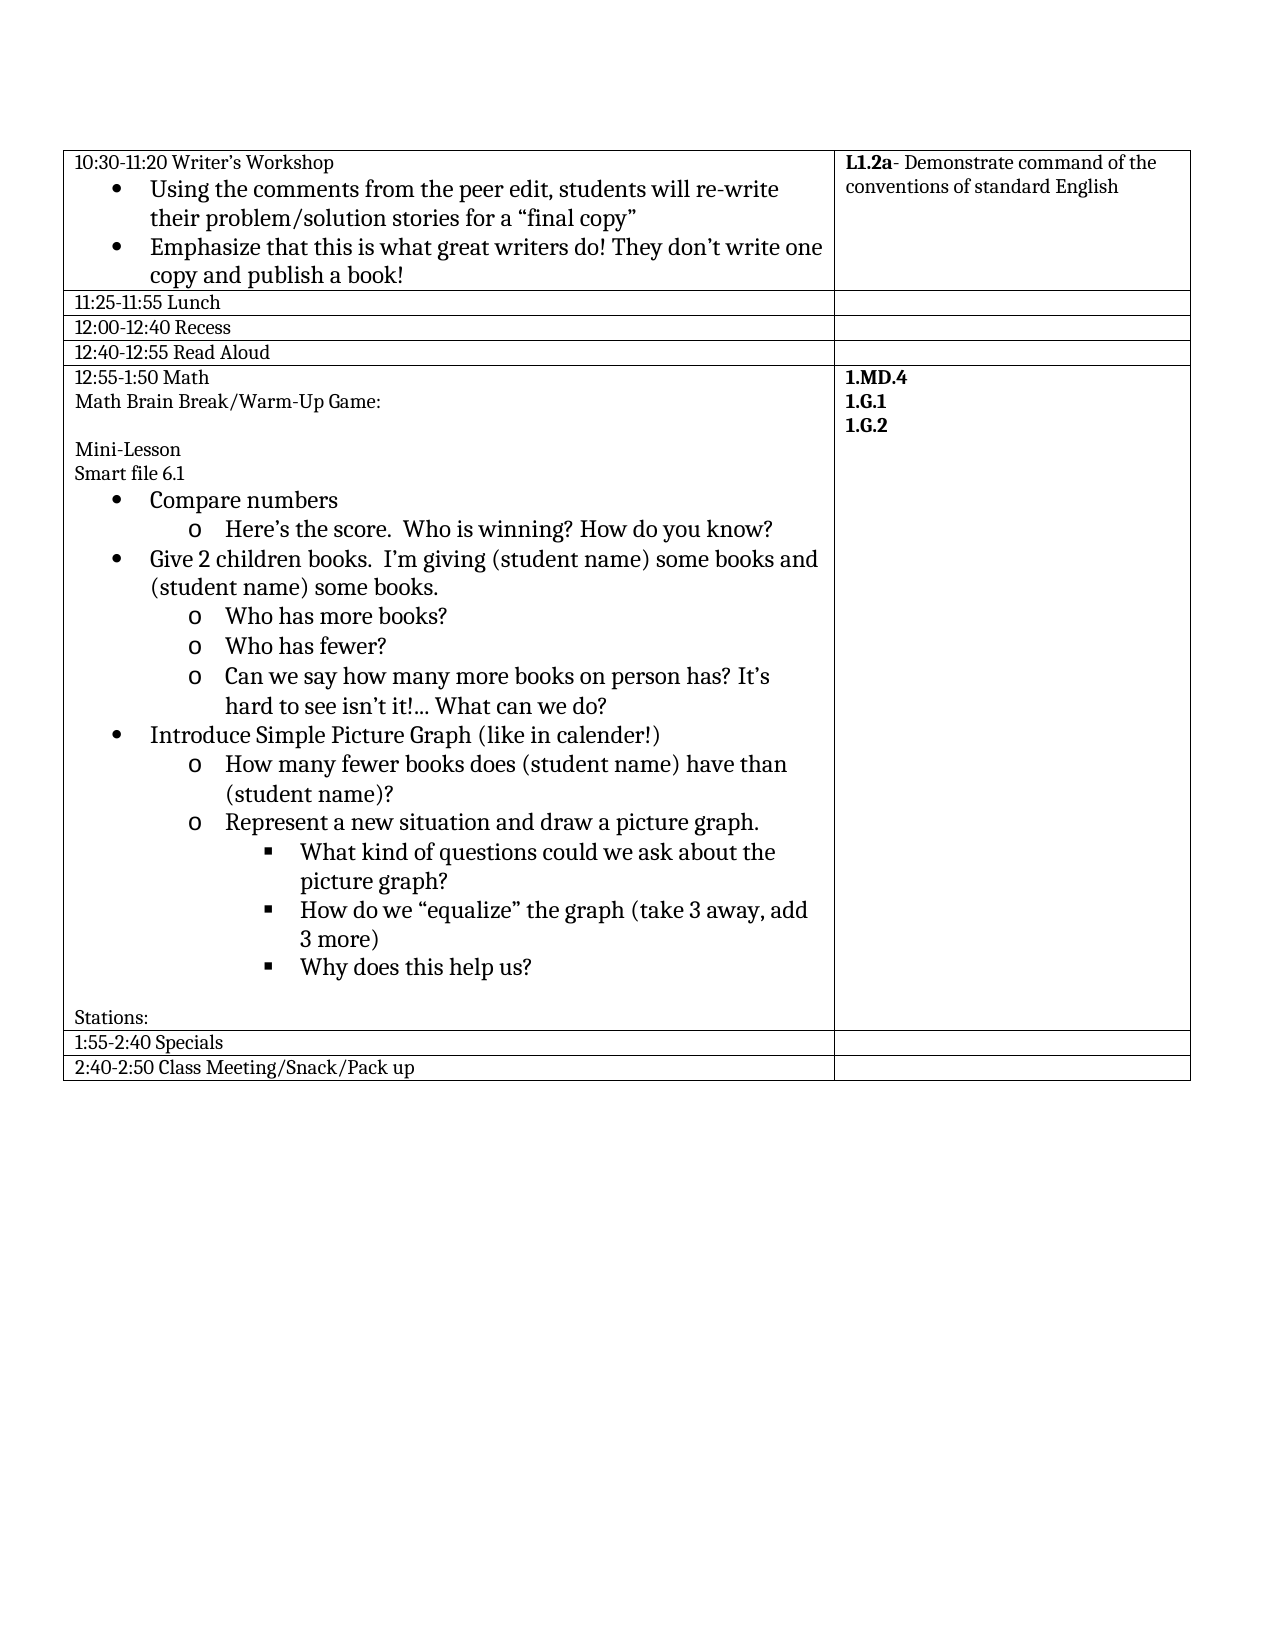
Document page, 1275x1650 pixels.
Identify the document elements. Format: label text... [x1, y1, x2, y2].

table_cell 10:30-11:20 Writer’s Workshop Using the comments from the peer edit, students will re-write their problem/solution stories for a “final copy” Emphasize that this is what great writers do! They don’t write one copy and publish a book! [64, 151, 834, 290]
table_cell 1:55-2:40 Specials [64, 1031, 834, 1055]
table_cell L1.2a- Demonstrate command of the conventions of standard English [835, 151, 1190, 290]
table_cell [835, 291, 1190, 315]
table_cell [835, 341, 1190, 365]
table_cell 12:00-12:40 Recess [64, 316, 834, 340]
table_cell 12:55-1:50 Math Math Brain Break/Warm-Up Game: Mini-Lesson Smart file 6.1 Compare numbers Here’s the score. Who is winning? How do you know? Give 2 children books. I’m giving (student name) some books and (student name) some books. Who has more books? Who has fewer? Can we say how many more books on person has? It’s hard to see isn’t it!... What can we do? Introduce Simple Picture Graph (like in calender!) How many fewer books does (student name) have than (student name)? Represent a new situation and draw a picture graph. What kind of questions could we ask about the picture graph? How do we “equalize” the graph (take 3 away, add 3 more) Why does this help us? Stations: [64, 366, 834, 1030]
table_cell 2:40-2:50 Class Meeting/Snack/Pack up [64, 1056, 834, 1080]
table_cell 1.MD.4 1.G.1 1.G.2 [835, 366, 1190, 1030]
table_cell [835, 1031, 1190, 1055]
table_cell 12:40-12:55 Read Aloud [64, 341, 834, 365]
table_cell [835, 316, 1190, 340]
table_cell [835, 1056, 1190, 1080]
table_cell 11:25-11:55 Lunch [64, 291, 834, 315]
